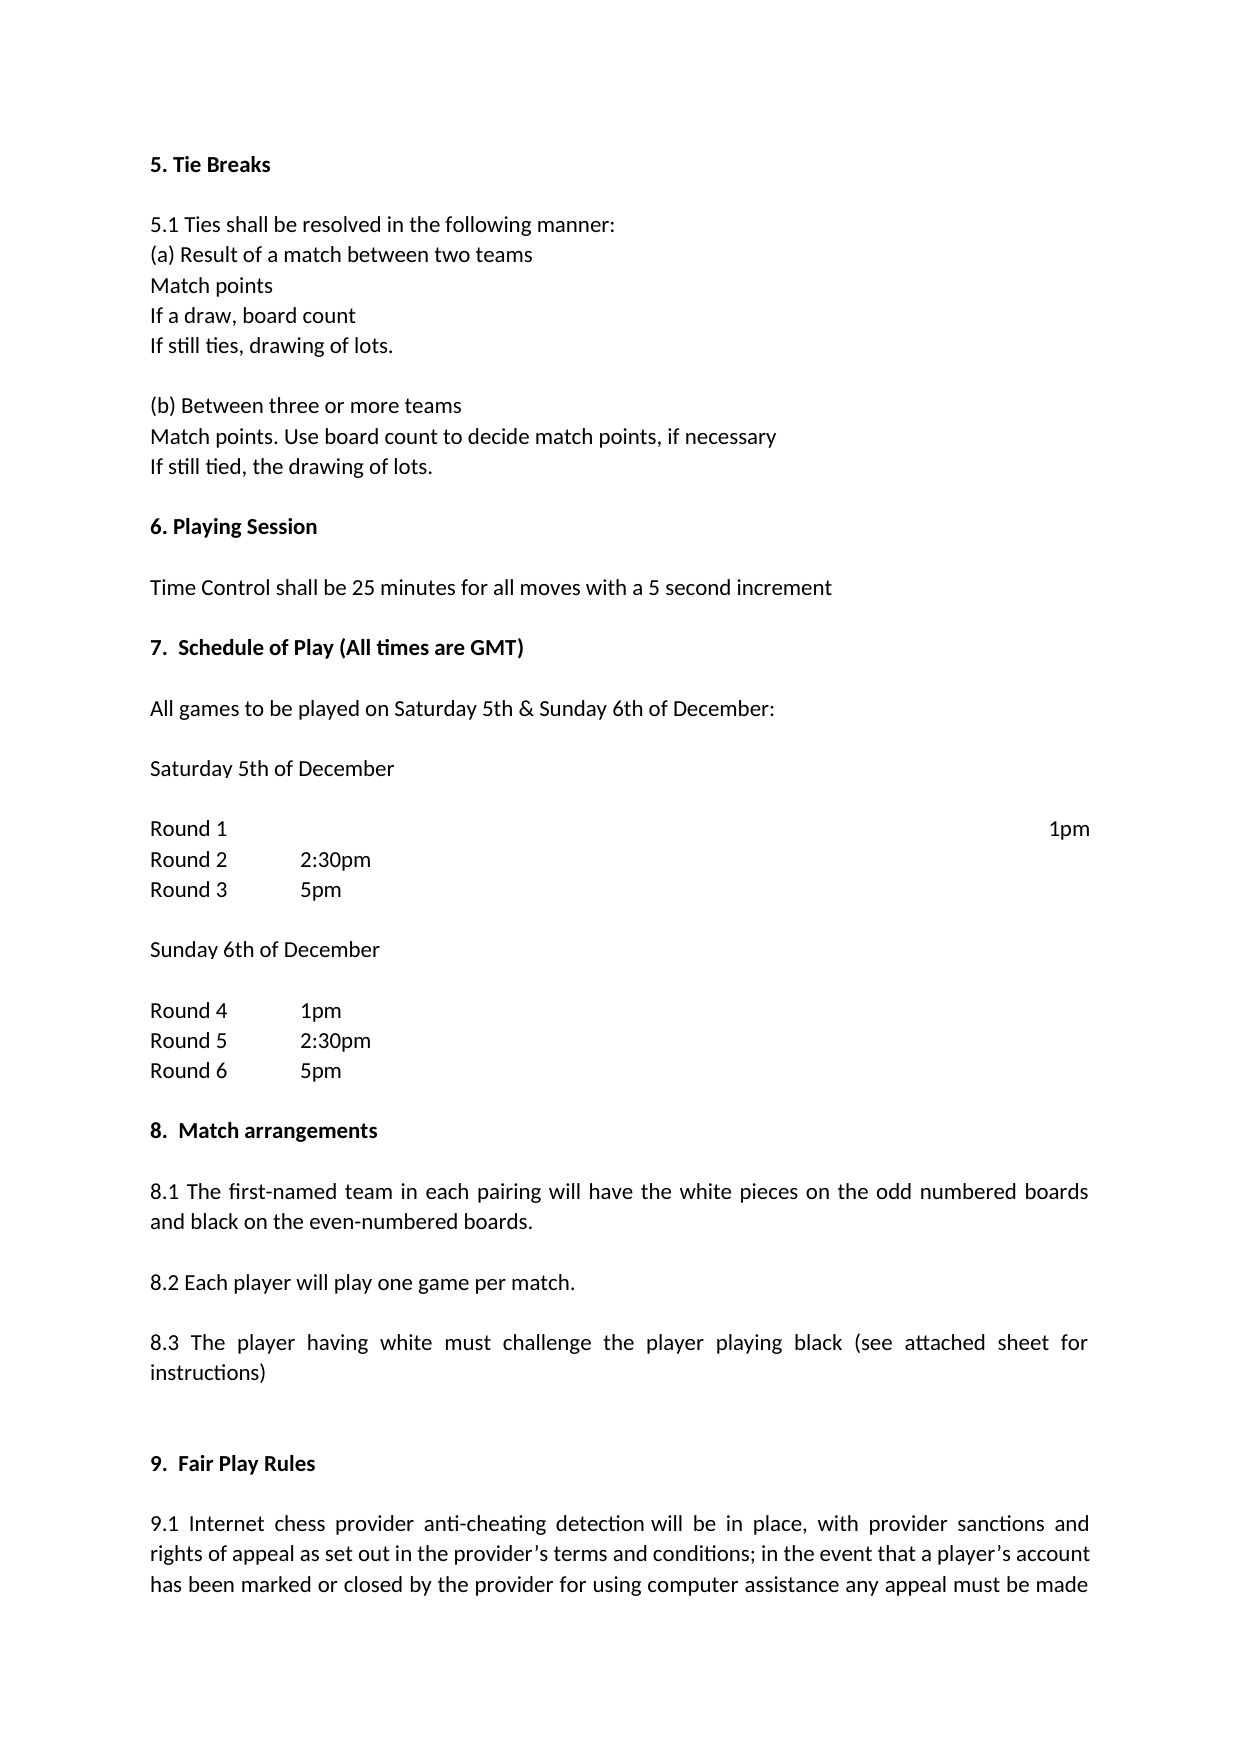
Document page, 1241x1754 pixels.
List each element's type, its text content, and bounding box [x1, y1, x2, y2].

text 6. Playing Session [150, 512, 1090, 541]
text All games to be played on Saturday 5th & Sunday 6th of December: [150, 694, 1090, 722]
text Round 6 5pm [150, 1056, 1090, 1114]
text 7. Schedule of Play (All times are GMT) [150, 633, 1090, 661]
text Match points. Use board count to decide match points, if necessary [150, 422, 1090, 450]
text Round 4 1pm [150, 996, 1090, 1024]
text 8.3 The player having white must challenge the player playing black (see attached sheet for instructions) [150, 1328, 1090, 1386]
text Round 5 2:30pm [150, 1026, 1090, 1054]
text 8. Match arrangements [150, 1117, 1090, 1145]
text Sunday 6th of December [150, 935, 1090, 963]
text If still ties, drawing of lots. [150, 331, 1090, 359]
text (b) Between three or more teams [150, 392, 1090, 420]
text Round 1 1pm Round 2 2:30pm Round 3 5pm [150, 814, 1090, 903]
text If still tied, the drawing of lots. [150, 452, 1090, 480]
text Time Control shall be 25 minutes for all moves with a 5 second increment [150, 573, 1090, 601]
text (a) Result of a match between two teams [150, 241, 1090, 269]
text Match points [150, 271, 1090, 299]
text 9. Fair Play Rules [150, 1449, 1090, 1477]
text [150, 1509, 1090, 1598]
text Saturday 5th of December [150, 754, 1090, 782]
text 5. Tie Breaks [150, 150, 1090, 178]
text If a draw, board count [150, 301, 1090, 329]
text 8.1 The first-named team in each pairing will have the white pieces on the odd numbered boards and black on the even-numbered boards. [150, 1177, 1090, 1235]
text 5.1 Ties shall be resolved in the following manner: [150, 210, 1090, 238]
text 8.2 Each player will play one game per match. [150, 1268, 1090, 1296]
